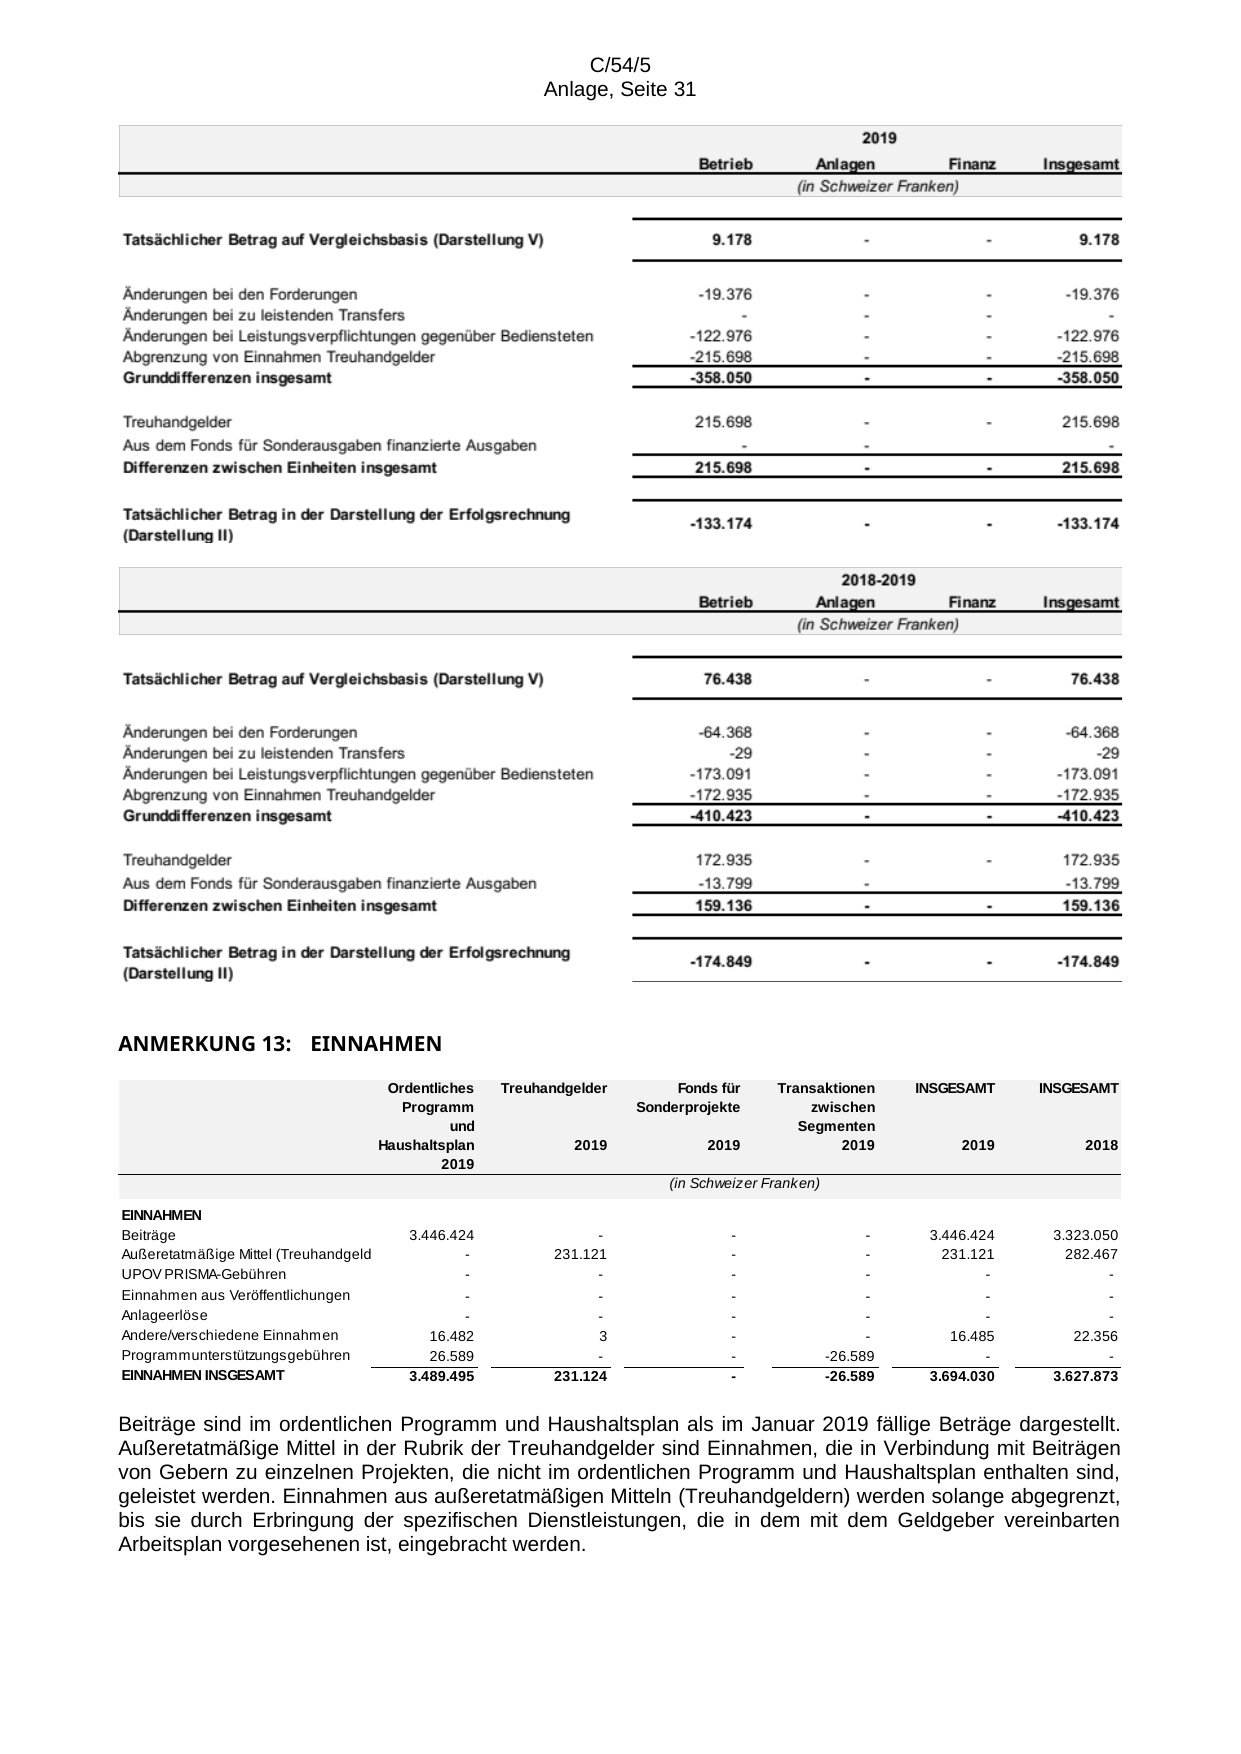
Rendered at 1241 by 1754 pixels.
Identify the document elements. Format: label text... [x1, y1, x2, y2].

text Beiträge sind im ordentlichen Programm und Haushaltsplan als im Januar 2019 fällige Beträge dargestellt. Außeretatmäßige Mittel in der Rubrik der Treuhandgelder sind Einnahmen, die in Verbindung mit Beiträgen von Gebern zu einzelnen Projekten, die nicht im ordentlichen Programm und Haushaltsplan enthalten sind, geleistet werden. Einnahmen aus außeretatmäßigen Mitteln (Treuhandgeldern) werden solange abgegrenzt, bis sie durch Erbringung der spezifischen Dienstleistungen, die in dem mit dem Geldgeber vereinbarten Arbeitsplan vorgesehenen ist, eingebracht werden. [118, 1412, 1122, 1556]
subtitle Anmerkung 13: Einnahmen [118, 1029, 1122, 1057]
